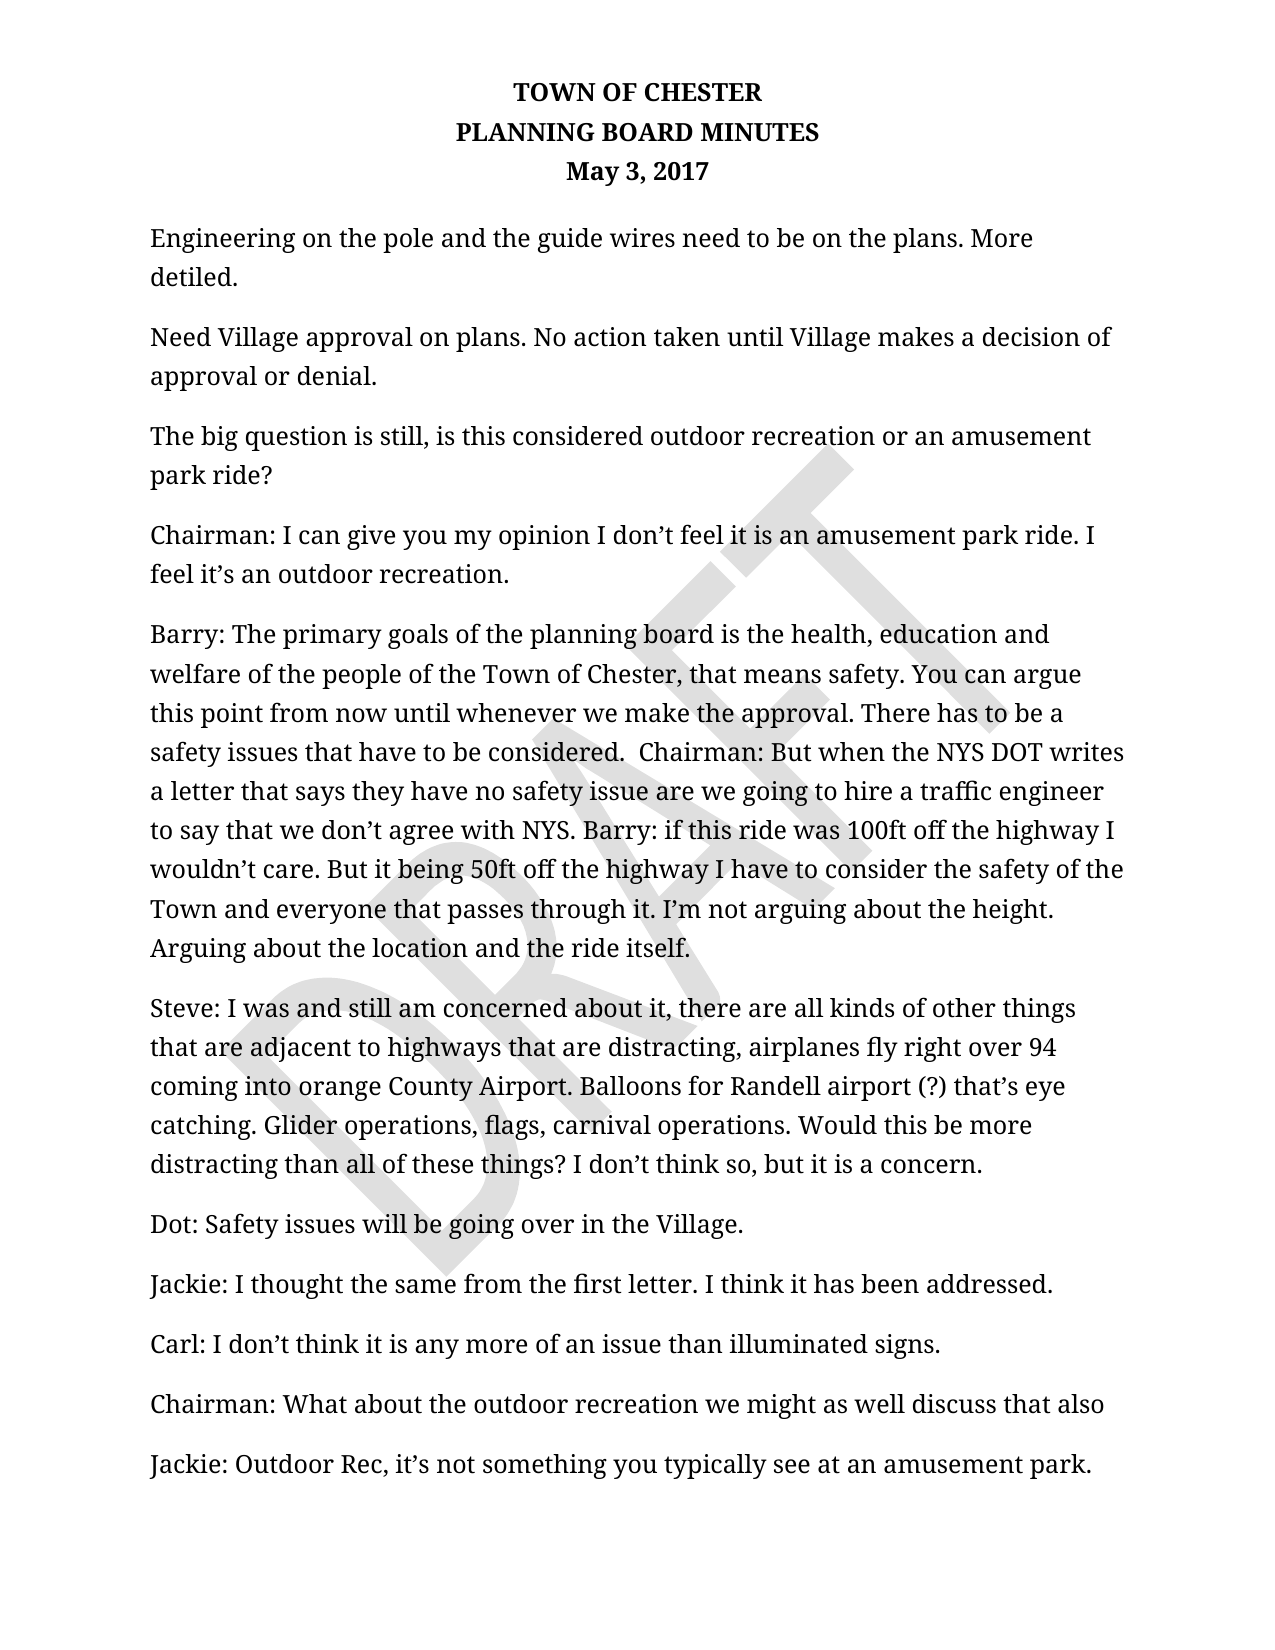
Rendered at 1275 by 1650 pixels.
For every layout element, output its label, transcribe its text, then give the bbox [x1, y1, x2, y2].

text The big question is still, is this considered outdoor recreation or an amusement park ride? [150, 419, 1125, 492]
text Jackie: Outdoor Rec, it’s not something you typically see at an amusement park. [150, 1447, 1125, 1481]
text Need Village approval on plans. No action taken until Village makes a decision of approval or denial. [150, 320, 1125, 393]
text Dot: Safety issues will be going over in the Village. [150, 1207, 1125, 1241]
text Steve: I was and still am concerned about it, there are all kinds of other things that are adjacent to highways that are distracting, airplanes fly right over 94 coming into orange County Airport. Balloons for Randell airport (?) that’s eye catching. Glider operations, flags, carnival operations. Would this be more distracting than all of these things? I don’t think so, but it is a concern. [150, 991, 1125, 1181]
text Engineering on the pole and the guide wires need to be on the plans. More detiled. [150, 221, 1125, 294]
text Chairman: What about the outdoor recreation we might as well discuss that also [150, 1387, 1125, 1421]
text Barry: The primary goals of the planning board is the health, education and welfare of the people of the Town of Chester, that means safety. You can argue this point from now until whenever we make the approval. There has to be a safety issues that have to be considered. Chairman: But when the NYS DOT writes a letter that says they have no safety issue are we going to hire a traffic engineer to say that we don’t agree with NYS. Barry: if this ride was 100ft off the highway I wouldn’t care. But it being 50ft off the highway I have to consider the safety of the Town and everyone that passes through it. I’m not arguing about the height. Arguing about the location and the ride itself. [150, 617, 1125, 964]
text Jackie: I thought the same from the first letter. I think it has been addressed. [150, 1267, 1125, 1301]
text Chairman: I can give you my opinion I don’t feel it is an amusement park ride. I feel it’s an outdoor recreation. [150, 518, 1125, 591]
text Carl: I don’t think it is any more of an issue than illuminated signs. [150, 1327, 1125, 1361]
